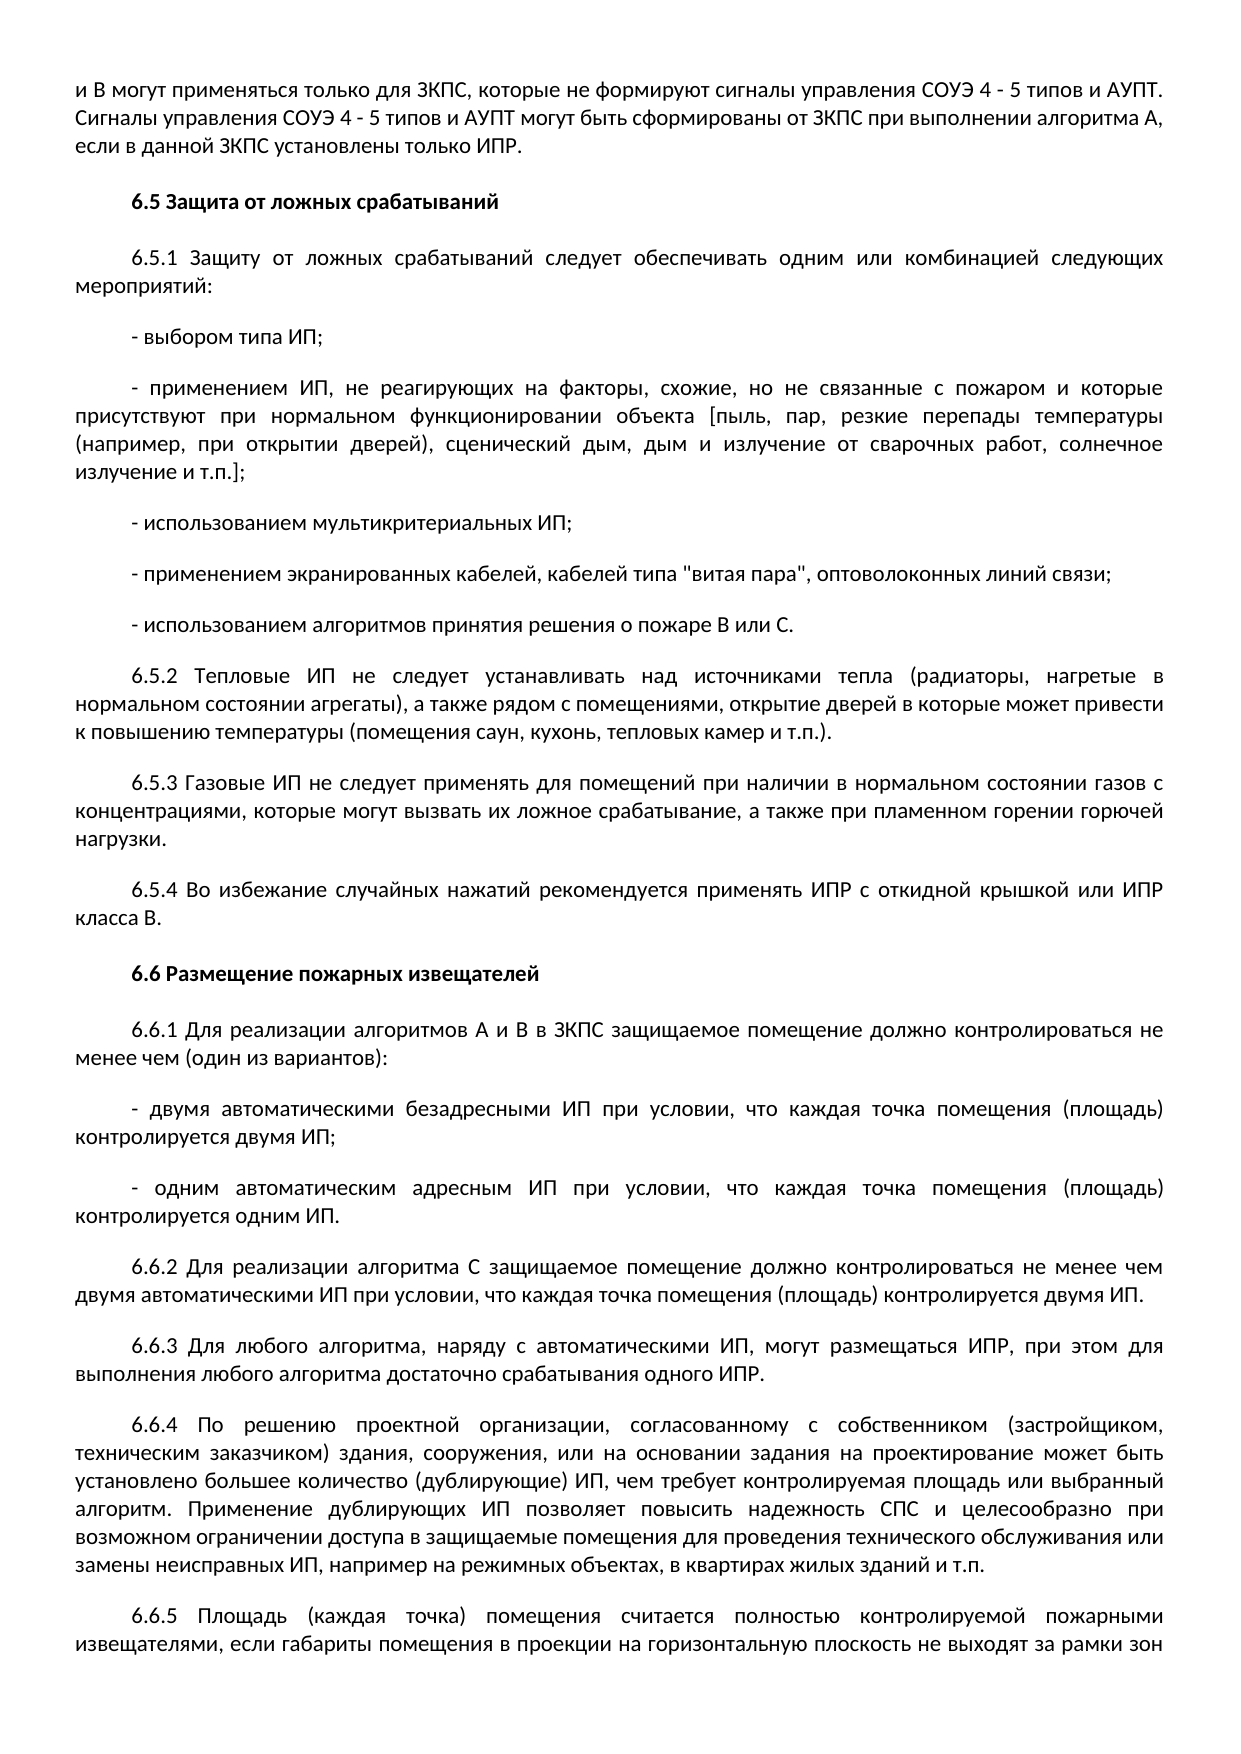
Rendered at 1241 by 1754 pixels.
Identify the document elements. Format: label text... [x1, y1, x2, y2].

text - выбором типа ИП; [75, 322, 1165, 350]
text 6.6.3 Для любого алгоритма, наряду с автоматическими ИП, могут размещаться ИПР, при этом для выполнения любого алгоритма достаточно срабатывания одного ИПР. [75, 1331, 1165, 1387]
text - использованием мультикритериальных ИП; [75, 508, 1165, 536]
text - одним автоматическим адресным ИП при условии, что каждая точка помещения (площадь) контролируется одним ИП. [75, 1173, 1165, 1229]
text 6.6.4 По решению проектной организации, согласованному с собственником (застройщиком, техническим заказчиком) здания, сооружения, или на основании задания на проектирование может быть установлено большее количество (дублирующие) ИП, чем требует контролируемая площадь или выбранный алгоритм. Применение дублирующих ИП позволяет повысить надежность СПС и целесообразно при возможном ограничении доступа в защищаемые помещения для проведения технического обслуживания или замены неисправных ИП, например на режимных объектах, в квартирах жилых зданий и т.п. [75, 1410, 1165, 1578]
text 6.5.1 Защиту от ложных срабатываний следует обеспечивать одним или комбинацией следующих мероприятий: [75, 243, 1165, 299]
text 6.6.1 Для реализации алгоритмов A и B в ЗКПС защищаемое помещение должно контролироваться не менее чем (один из вариантов): [75, 1015, 1165, 1071]
text 6.5.3 Газовые ИП не следует применять для помещений при наличии в нормальном состоянии газов с концентрациями, которые могут вызвать их ложное срабатывание, а также при пламенном горении горючей нагрузки. [75, 768, 1165, 852]
text - применением ИП, не реагирующих на факторы, схожие, но не связанные с пожаром и которые присутствуют при нормальном функционировании объекта [пыль, пар, резкие перепады температуры (например, при открытии дверей), сценический дым, дым и излучение от сварочных работ, солнечное излучение и т.п.]; [75, 373, 1165, 485]
title 6.6 Размещение пожарных извещателей [75, 959, 1165, 987]
text 6.6.2 Для реализации алгоритма C защищаемое помещение должно контролироваться не менее чем двумя автоматическими ИП при условии, что каждая точка помещения (площадь) контролируется двумя ИП. [75, 1252, 1165, 1308]
text 6.5.2 Тепловые ИП не следует устанавливать над источниками тепла (радиаторы, нагретые в нормальном состоянии агрегаты), а также рядом с помещениями, открытие дверей в которые может привести к повышению температуры (помещения саун, кухонь, тепловых камер и т.п.). [75, 661, 1165, 745]
title 6.5 Защита от ложных срабатываний [75, 187, 1165, 215]
text - использованием алгоритмов принятия решения о пожаре B или C. [75, 610, 1165, 638]
text 6.5.4 Во избежание случайных нажатий рекомендуется применять ИПР с откидной крышкой или ИПР класса B. [75, 875, 1165, 931]
text - применением экранированных кабелей, кабелей типа "витая пара", оптоволоконных линий связи; [75, 559, 1165, 587]
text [75, 75, 1165, 159]
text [75, 1601, 1165, 1657]
text - двумя автоматическими безадресными ИП при условии, что каждая точка помещения (площадь) контролируется двумя ИП; [75, 1094, 1165, 1150]
